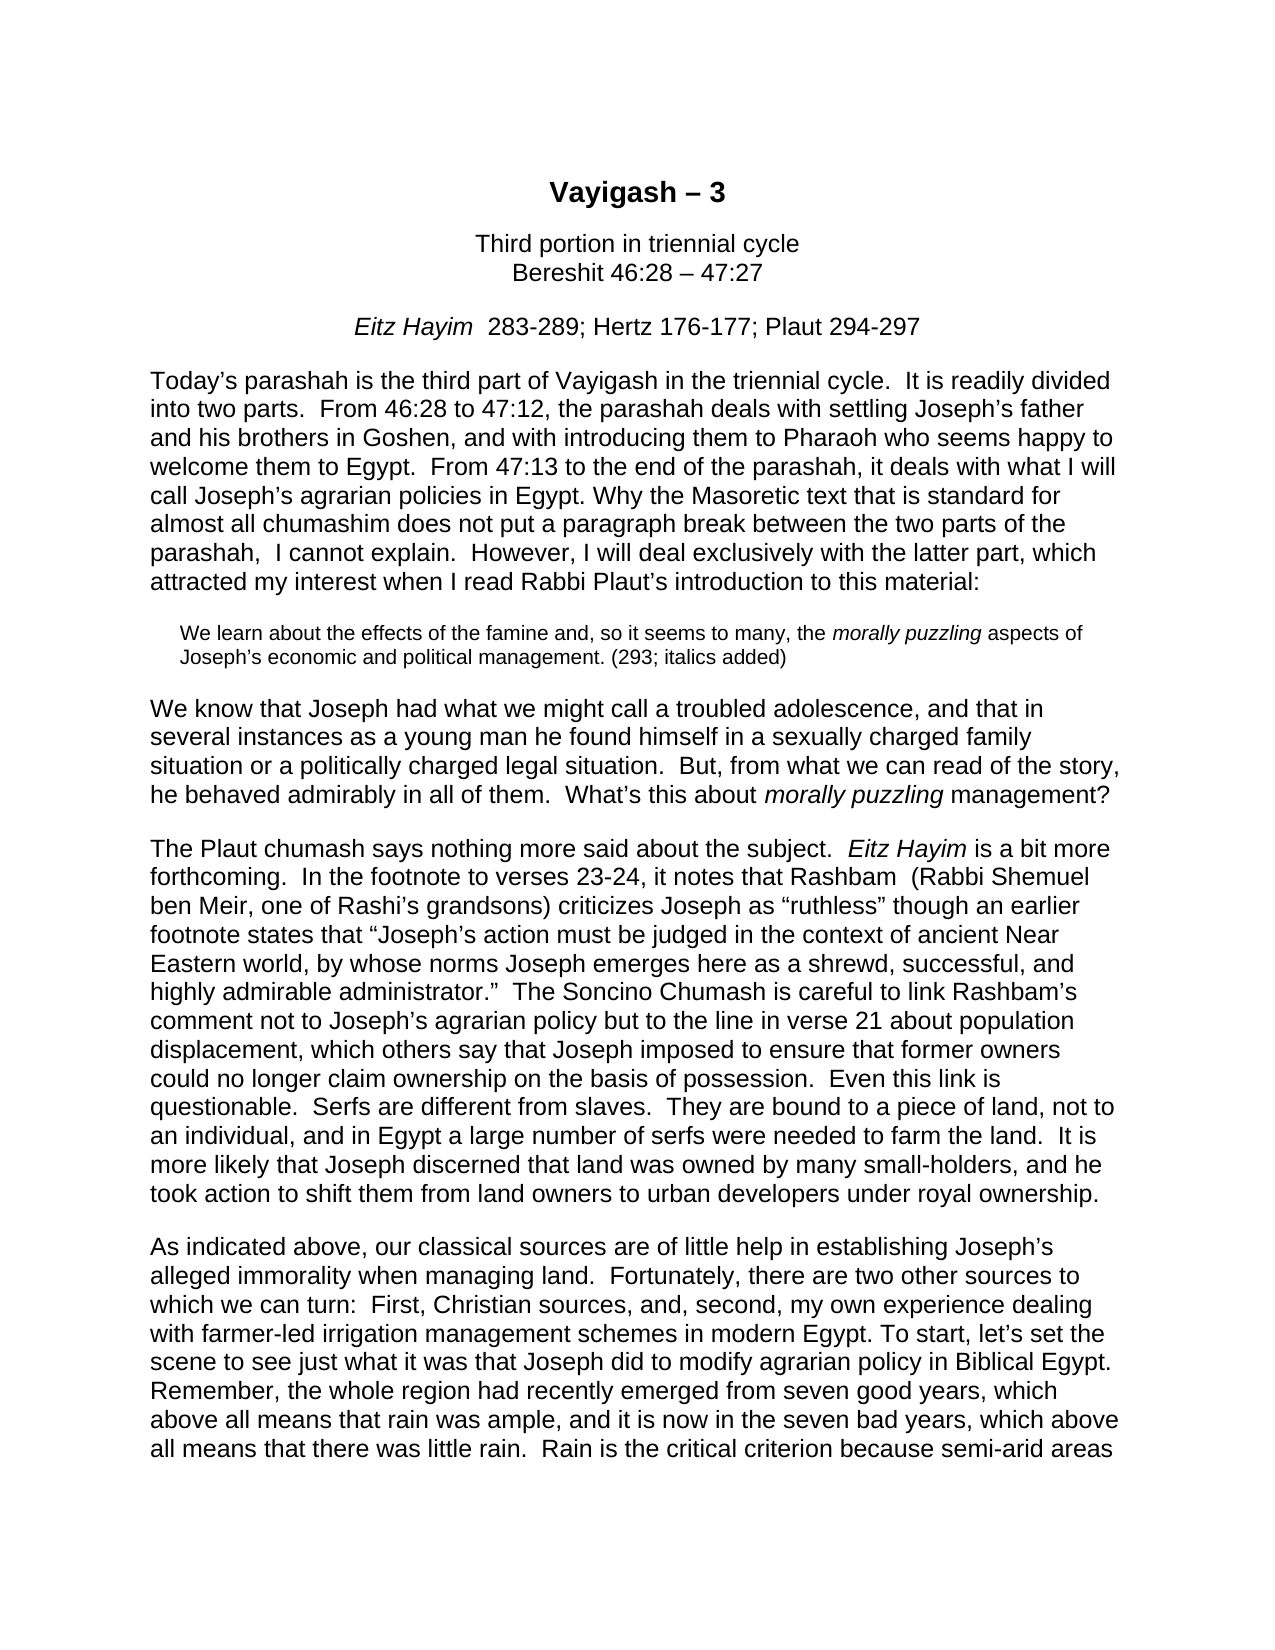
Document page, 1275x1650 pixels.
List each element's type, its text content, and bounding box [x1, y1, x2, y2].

text Eitz Hayim 283-289; Hertz 176-177; Plaut 294-297 [150, 312, 1125, 341]
text We know that Joseph had what we might call a troubled adolescence, and that in several instances as a young man he found himself in a sexually charged family situation or a politically charged legal situation. But, from what we can read of the story, he behaved admirably in all of them. What’s this about morally puzzling management? [150, 693, 1125, 808]
text Vayigash – 3 [150, 175, 1125, 208]
text Bereshit 46:28 – 47:27 [150, 258, 1125, 287]
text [150, 1232, 1125, 1462]
text Third portion in triennial cycle [150, 229, 1125, 258]
text Today’s parashah is the third part of Vayigash in the triennial cycle. It is readily divided into two parts. From 46:28 to 47:12, the parashah deals with settling Joseph’s father and his brothers in Goshen, and with introducing them to Pharaoh who seems happy to welcome them to Egypt. From 47:13 to the end of the parashah, it deals with what I will call Joseph’s agrarian policies in Egypt. Why the Masoretic text that is standard for almost all chumashim does not put a paragraph break between the two parts of the parashah, I cannot explain. However, I will deal exclusively with the latter part, which attracted my interest when I read Rabbi Plaut’s introduction to this material: [150, 366, 1125, 596]
text The Plaut chumash says nothing more said about the subject. Eitz Hayim is a bit more forthcoming. In the footnote to verses 23-24, it notes that Rashbam (Rabbi Shemuel ben Meir, one of Rashi’s grandsons) criticizes Joseph as “ruthless” though an earlier footnote states that “Joseph’s action must be judged in the context of ancient Near Eastern world, by whose norms Joseph emerges here as a shrewd, successful, and highly admirable administrator.” The Soncino Chumash is careful to link Rashbam’s comment not to Joseph’s agrarian policy but to the line in verse 21 about population displacement, which others say that Joseph imposed to ensure that former owners could no longer claim ownership on the basis of possession. Even this link is questionable. Serfs are different from slaves. They are bound to a piece of land, not to an individual, and in Egypt a large number of serfs were needed to farm the land. It is more likely that Joseph discerned that land was owned by many small-holders, and he took action to shift them from land owners to urban developers under royal ownership. [150, 833, 1125, 1207]
text We learn about the effects of the famine and, so it seems to many, the morally puzzling aspects of Joseph’s economic and political management. (293; italics added) [179, 621, 1096, 668]
